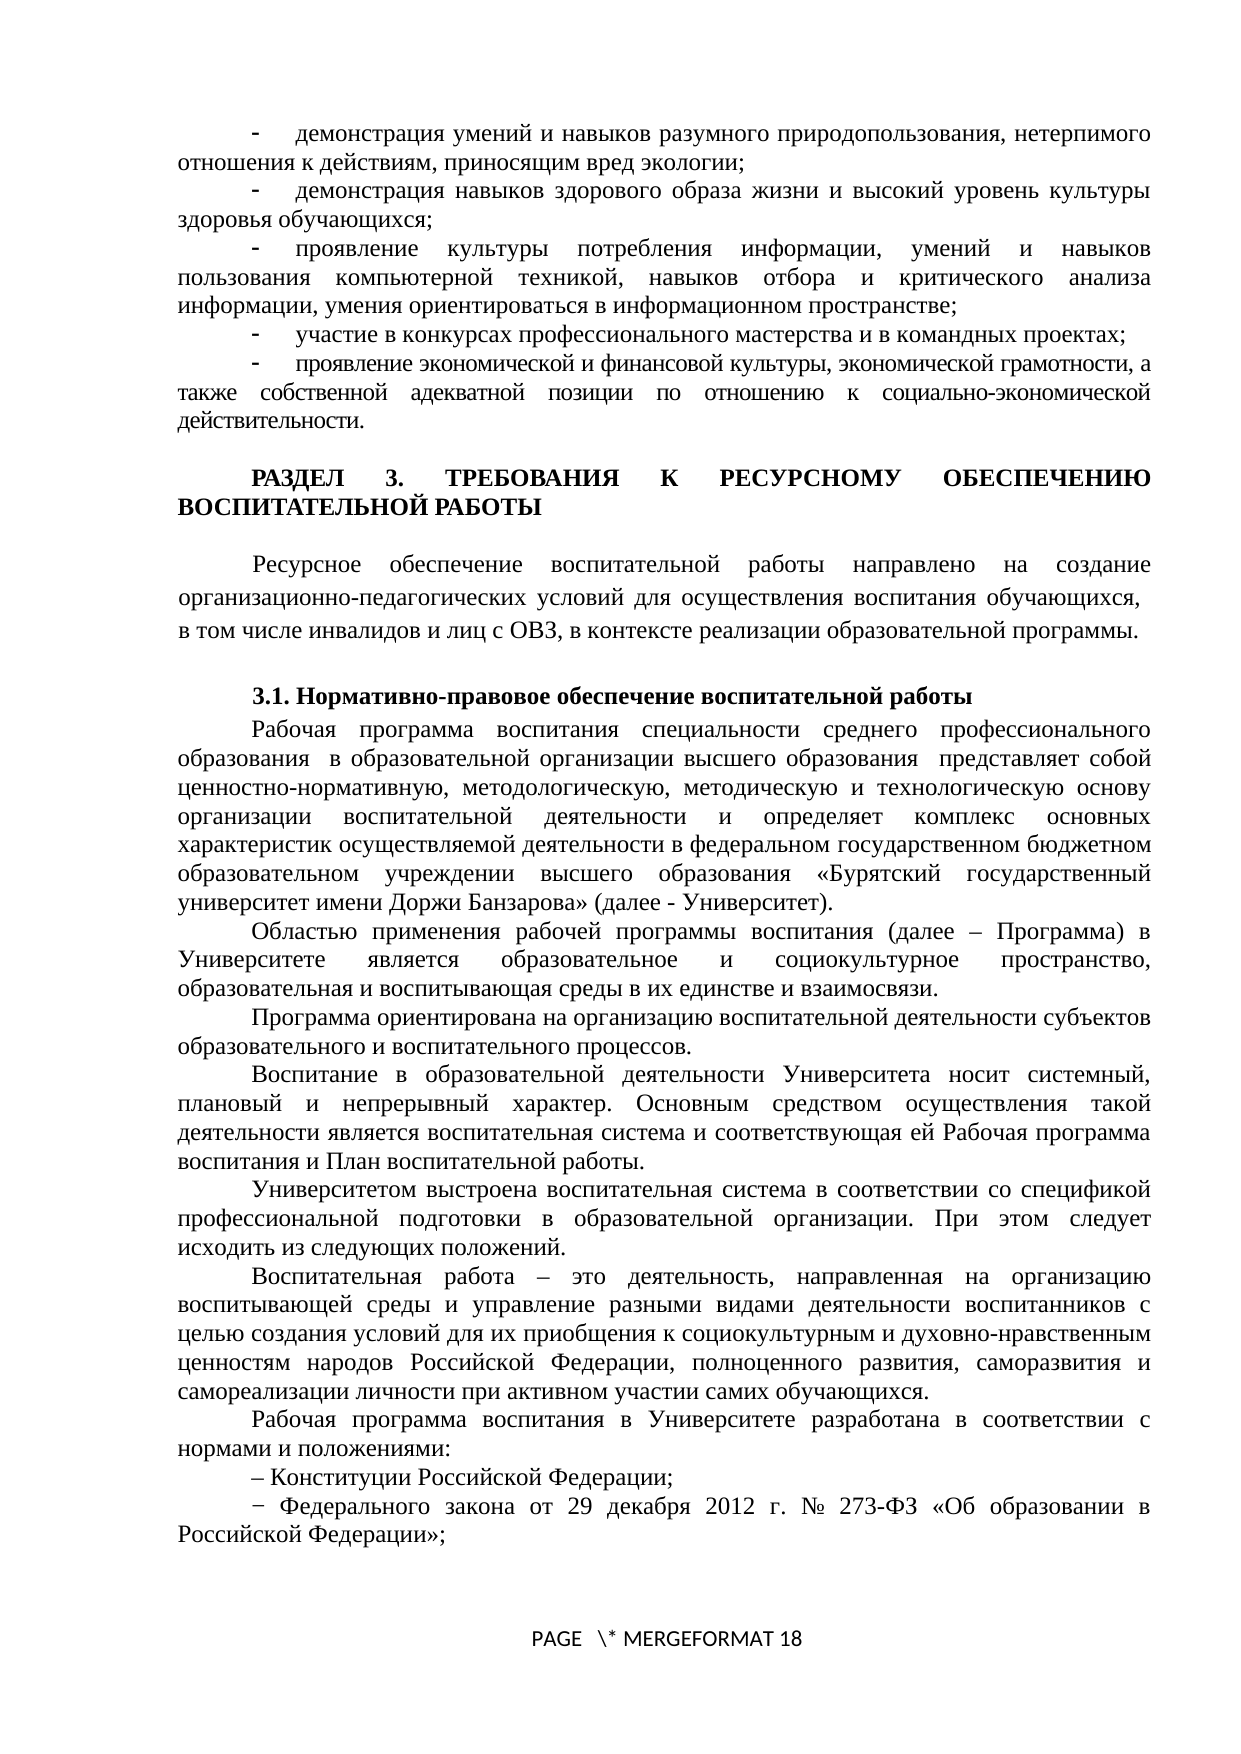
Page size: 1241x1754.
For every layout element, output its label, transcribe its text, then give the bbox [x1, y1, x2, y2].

text Воспитание в образовательной деятельности Университета носит системный, плановый и непрерывный характер. Основным средством осуществления такой деятельности является воспитательная система и соответствующая ей Рабочая программа воспитания и План воспитательной работы. [177, 1059, 1152, 1174]
text 3.1. Нормативно-правовое обеспечение воспитательной работы [178, 681, 1152, 710]
list демонстрация навыков здорового образа жизни и высокий уровень культуры здоровья обучающихся; [177, 176, 1152, 233]
text Воспитательная работа – это деятельность, направленная на организацию воспитывающей среды и управление разными видами деятельности воспитанников с целью создания условий для их приобщения к социокультурным и духовно-нравственным ценностям народов Российской Федерации, полноценного развития, саморазвития и самореализации личности при активном участии самих обучающихся. [177, 1261, 1152, 1404]
text Рабочая программа воспитания в Университете разработана в соответствии с нормами и положениями: [177, 1404, 1152, 1462]
text Рабочая программа воспитания специальности среднего профессионального образования в образовательной организации высшего образования представляет собой ценностно-нормативную, методологическую, методическую и технологическую основу организации воспитательной деятельности и определяет комплекс основных характеристик осуществляемой деятельности в федеральном государственном бюджетном образовательном учреждении высшего образования «Бурятский государственный университет имени Доржи Банзарова» (далее - Университет). [177, 714, 1152, 916]
list проявление экономической и финансовой культуры, экономической грамотности, а также собственной адекватной позиции по отношению к социально-экономической действительности. [177, 348, 1152, 434]
text – Конституции Российской Федерации; [177, 1462, 1152, 1491]
text Университетом выстроена воспитательная система в соответствии со спецификой профессиональной подготовки в образовательной организации. При этом следует исходить из следующих положений. [177, 1174, 1152, 1261]
text Программа ориентирована на организацию воспитательной деятельности субъектов образовательного и воспитательного процессов. [177, 1002, 1152, 1059]
text − Федерального закона от 29 декабря 2012 г. № 273-ФЗ «Об образовании в Российской Федерации»; [177, 1491, 1152, 1548]
text Областью применения рабочей программы воспитания (далее – Программа) в Университете является образовательное и социокультурное пространство, образовательная и воспитывающая среды в их единстве и взаимосвязи. [177, 916, 1152, 1002]
text Ресурсное обеспечение воспитательной работы направлено на создание организационно-педагогических условий для осуществления воспитания обучающихся, в том числе инвалидов и лиц с ОВЗ, в контексте реализации образовательной программы. [178, 549, 1152, 644]
list проявление культуры потребления информации, умений и навыков пользования компьютерной техникой, навыков отбора и критического анализа информации, умения ориентироваться в информационном пространстве; [177, 233, 1152, 319]
list демонстрация умений и навыков разумного природопользования, нетерпимого отношения к действиям, приносящим вред экологии; [177, 118, 1152, 176]
list участие в конкурсах профессионального мастерства и в командных проектах; [177, 319, 1152, 348]
text РАЗДЕЛ 3. ТРЕБОВАНИЯ К РЕСУРСНОМУ ОБЕСПЕЧЕНИЮ ВОСПИТАТЕЛЬНОЙ РАБОТЫ [177, 463, 1152, 521]
